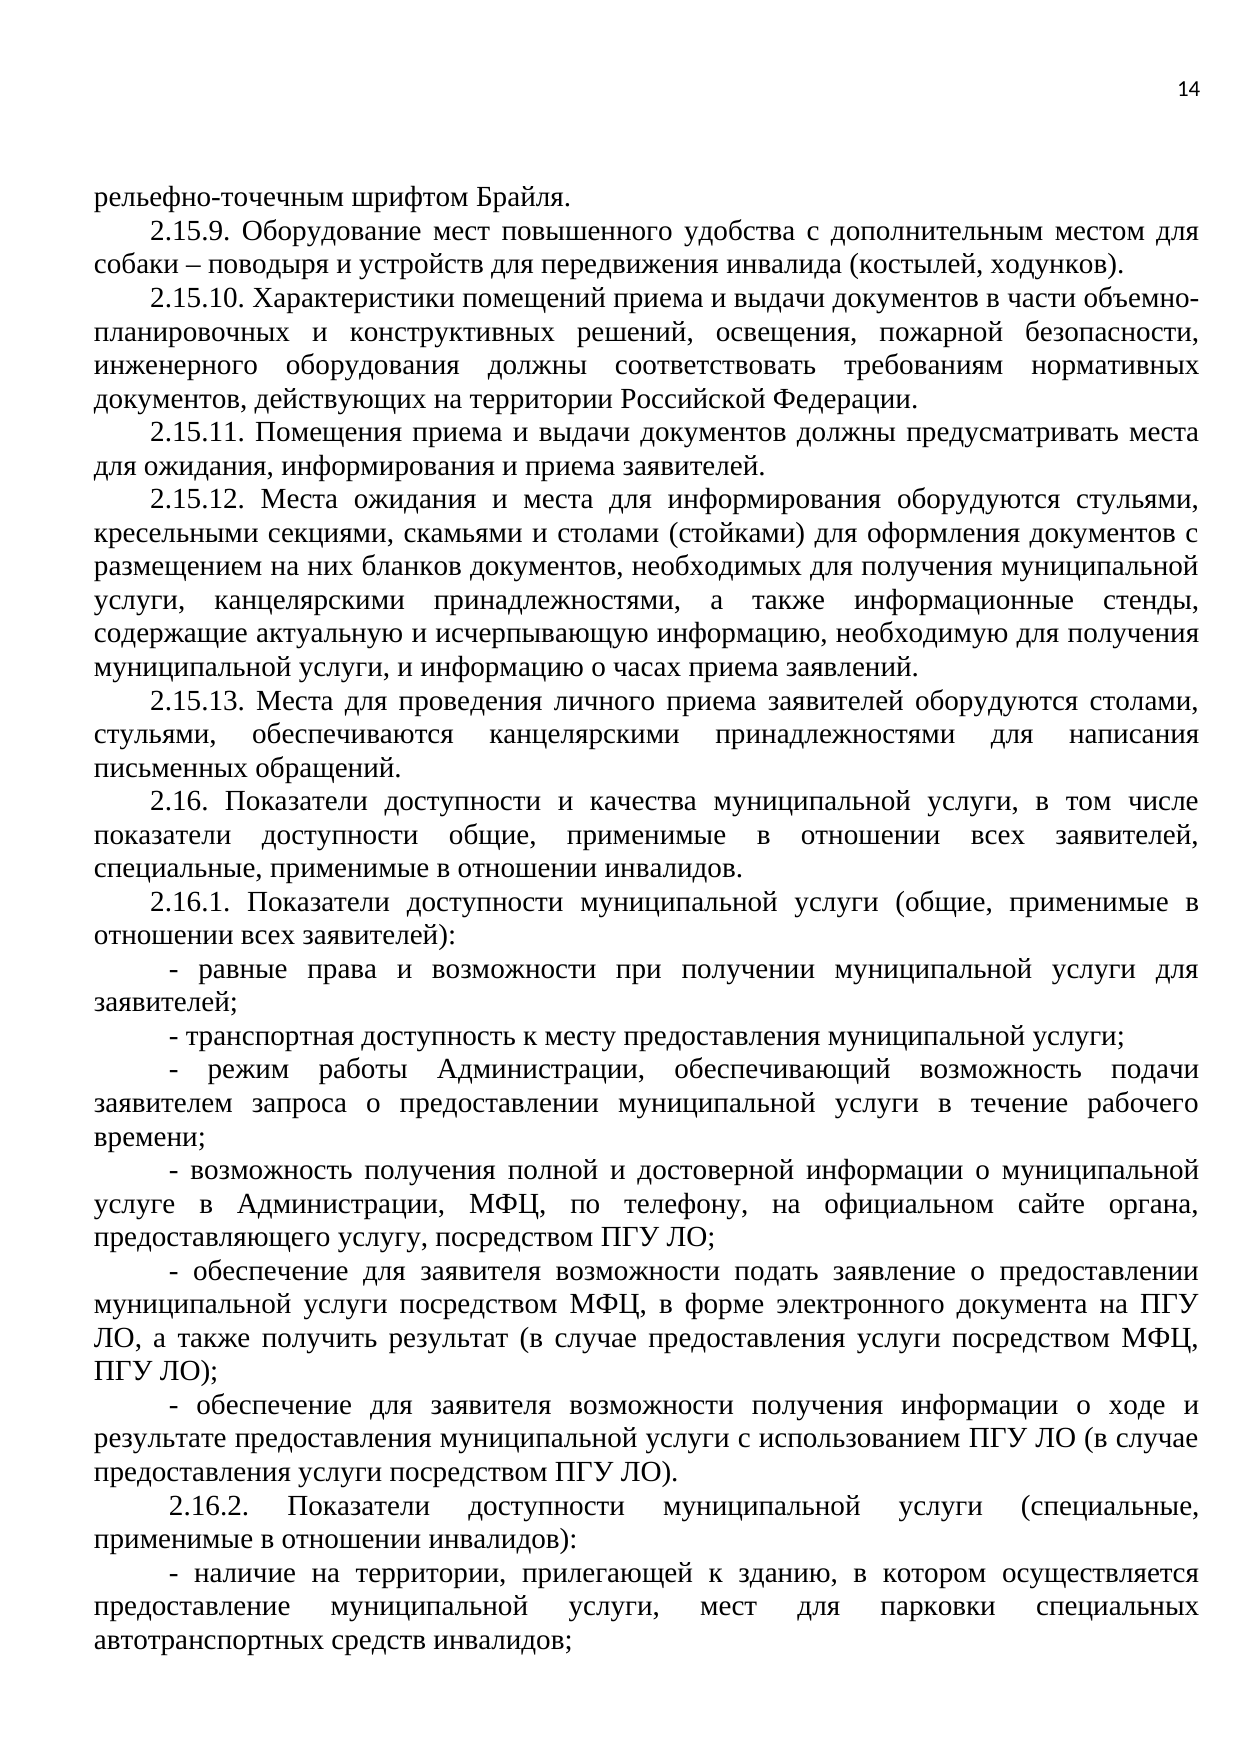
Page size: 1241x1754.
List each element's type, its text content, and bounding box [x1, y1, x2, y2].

text - режим работы Администрации, обеспечивающий возможность подачи заявителем запроса о предоставлении муниципальной услуги в течение рабочего времени; [94, 1052, 1200, 1152]
text 2.16.2. Показатели доступности муниципальной услуги (специальные, применимые в отношении инвалидов): [94, 1488, 1200, 1555]
text - транспортная доступность к месту предоставления муниципальной услуги; [94, 1018, 1200, 1052]
text - возможность получения полной и достоверной информации о муниципальной услуге в Администрации, МФЦ, по телефону, на официальном сайте органа, предоставляющего услугу, посредством ПГУ ЛО; [94, 1152, 1200, 1253]
text 2.15.9. Оборудование мест повышенного удобства с дополнительным местом для собаки – поводыря и устройств для передвижения инвалида (костылей, ходунков). [94, 213, 1200, 280]
text - обеспечение для заявителя возможности подать заявление о предоставлении муниципальной услуги посредством МФЦ, в форме электронного документа на ПГУ ЛО, а также получить результат (в случае предоставления услуги посредством МФЦ, ПГУ ЛО); [94, 1253, 1200, 1387]
text - равные права и возможности при получении муниципальной услуги для заявителей; [94, 951, 1200, 1018]
text - обеспечение для заявителя возможности получения информации о ходе и результате предоставления муниципальной услуги с использованием ПГУ ЛО (в случае предоставления услуги посредством ПГУ ЛО). [94, 1387, 1200, 1488]
text 2.15.12. Места ожидания и места для информирования оборудуются стульями, кресельными секциями, скамьями и столами (стойками) для оформления документов с размещением на них бланков документов, необходимых для получения муниципальной услуги, канцелярскими принадлежностями, а также информационные стенды, содержащие актуальную и исчерпывающую информацию, необходимую для получения муниципальной услуги, и информацию о часах приема заявлений. [94, 481, 1200, 683]
text 2.15.10. Характеристики помещений приема и выдачи документов в части объемно-планировочных и конструктивных решений, освещения, пожарной безопасности, инженерного оборудования должны соответствовать требованиям нормативных документов, действующих на территории Российской Федерации. [94, 280, 1200, 414]
text 2.16.1. Показатели доступности муниципальной услуги (общие, применимые в отношении всех заявителей): [94, 884, 1200, 951]
text - наличие на территории, прилегающей к зданию, в котором осуществляется предоставление муниципальной услуги, мест для парковки специальных автотранспортных средств инвалидов; [94, 1555, 1200, 1655]
text 2.16. Показатели доступности и качества муниципальной услуги, в том числе показатели доступности общие, применимые в отношении всех заявителей, специальные, применимые в отношении инвалидов. [94, 783, 1200, 884]
text 2.15.13. Места для проведения личного приема заявителей оборудуются столами, стульями, обеспечиваются канцелярскими принадлежностями для написания письменных обращений. [94, 683, 1200, 783]
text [94, 179, 1200, 213]
text 2.15.11. Помещения приема и выдачи документов должны предусматривать места для ожидания, информирования и приема заявителей. [94, 414, 1200, 481]
